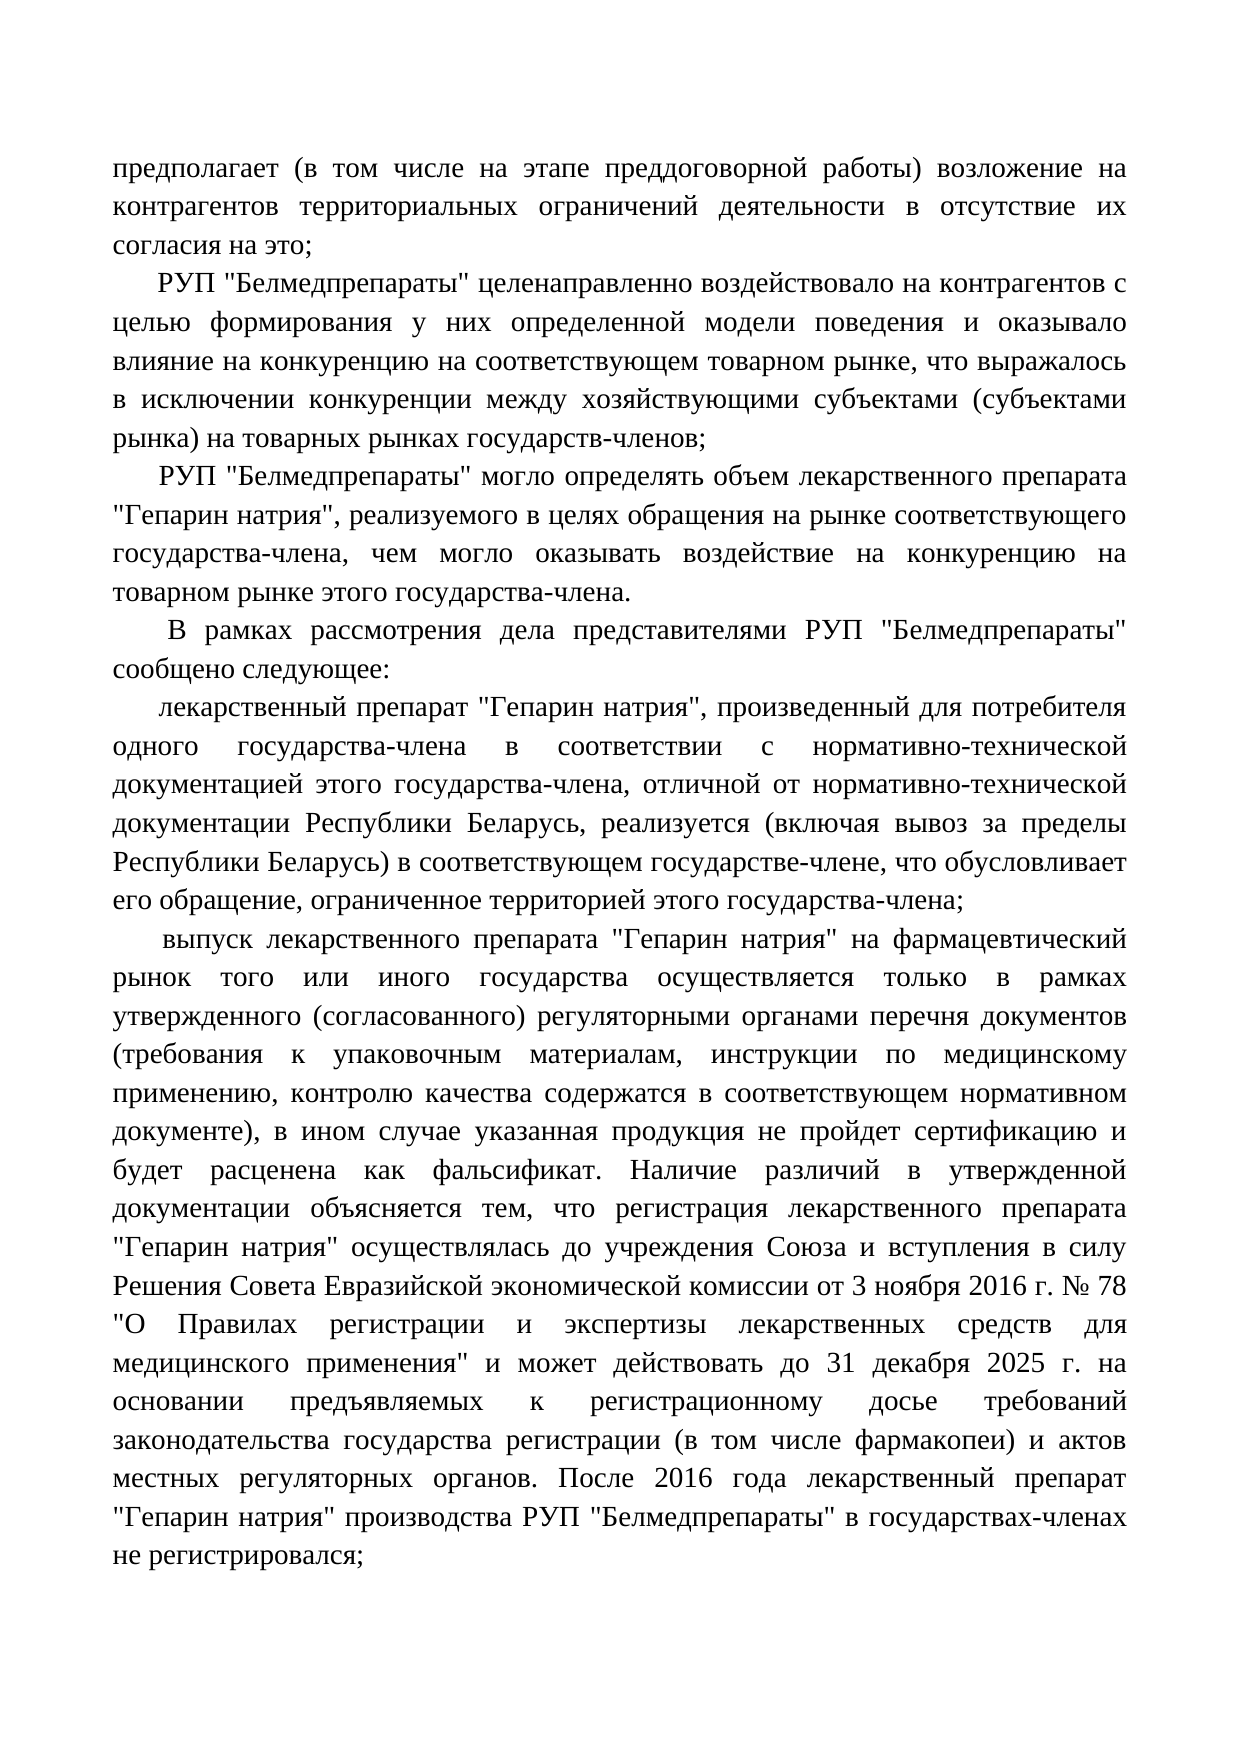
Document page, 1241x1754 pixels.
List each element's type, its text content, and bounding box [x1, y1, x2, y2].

text В рамках рассмотрения дела представителями РУП "Белмедпрепараты" сообщено следующее: [112, 612, 1128, 684]
text лекарственный препарат "Гепарин натрия", произведенный для потребителя одного государства-члена в соответствии с нормативно-технической документацией этого государства-члена, отличной от нормативно-технической документации Республики Беларусь, реализуется (включая вывоз за пределы Республики Беларусь) в соответствующем государстве-члене, что обусловливает его обращение, ограниченное территорией этого государства-члена; [112, 689, 1128, 916]
text РУП "Белмедпрепараты" целенаправленно воздействовало на контрагентов с целью формирования у них определенной модели поведения и оказывало влияние на конкуренцию на соответствующем товарном рынке, что выражалось в исключении конкуренции между хозяйствующими субъектами (субъектами рынка) на товарных рынках государств-членов; [112, 266, 1128, 453]
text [112, 150, 1128, 261]
text выпуск лекарственного препарата "Гепарин натрия" на фармацевтический рынок того или иного государства осуществляется только в рамках утвержденного (согласованного) регуляторными органами перечня документов (требования к упаковочным материалам, инструкции по медицинскому применению, контролю качества содержатся в соответствующем нормативном документе), в ином случае указанная продукция не пройдет сертификацию и будет расценена как фальсификат. Наличие различий в утвержденной документации объясняется тем, что регистрация лекарственного препарата "Гепарин натрия" осуществлялась до учреждения Союза и вступления в силу Решения Совета Евразийской экономической комиссии от 3 ноября 2016 г. № 78 "О Правилах регистрации и экспертизы лекарственных средств для медицинского применения" и может действовать до 31 декабря 2025 г. на основании предъявляемых к регистрационному досье требований законодательства государства регистрации (в том числе фармакопеи) и актов местных регуляторных органов. После 2016 года лекарственный препарат "Гепарин натрия" производства РУП "Белмедпрепараты" в государствах-членах не регистрировался; [112, 921, 1128, 1571]
text РУП "Белмедпрепараты" могло определять объем лекарственного препарата "Гепарин натрия", реализуемого в целях обращения на рынке соответствующего государства-члена, чем могло оказывать воздействие на конкуренцию на товарном рынке этого государства-члена. [112, 458, 1128, 607]
